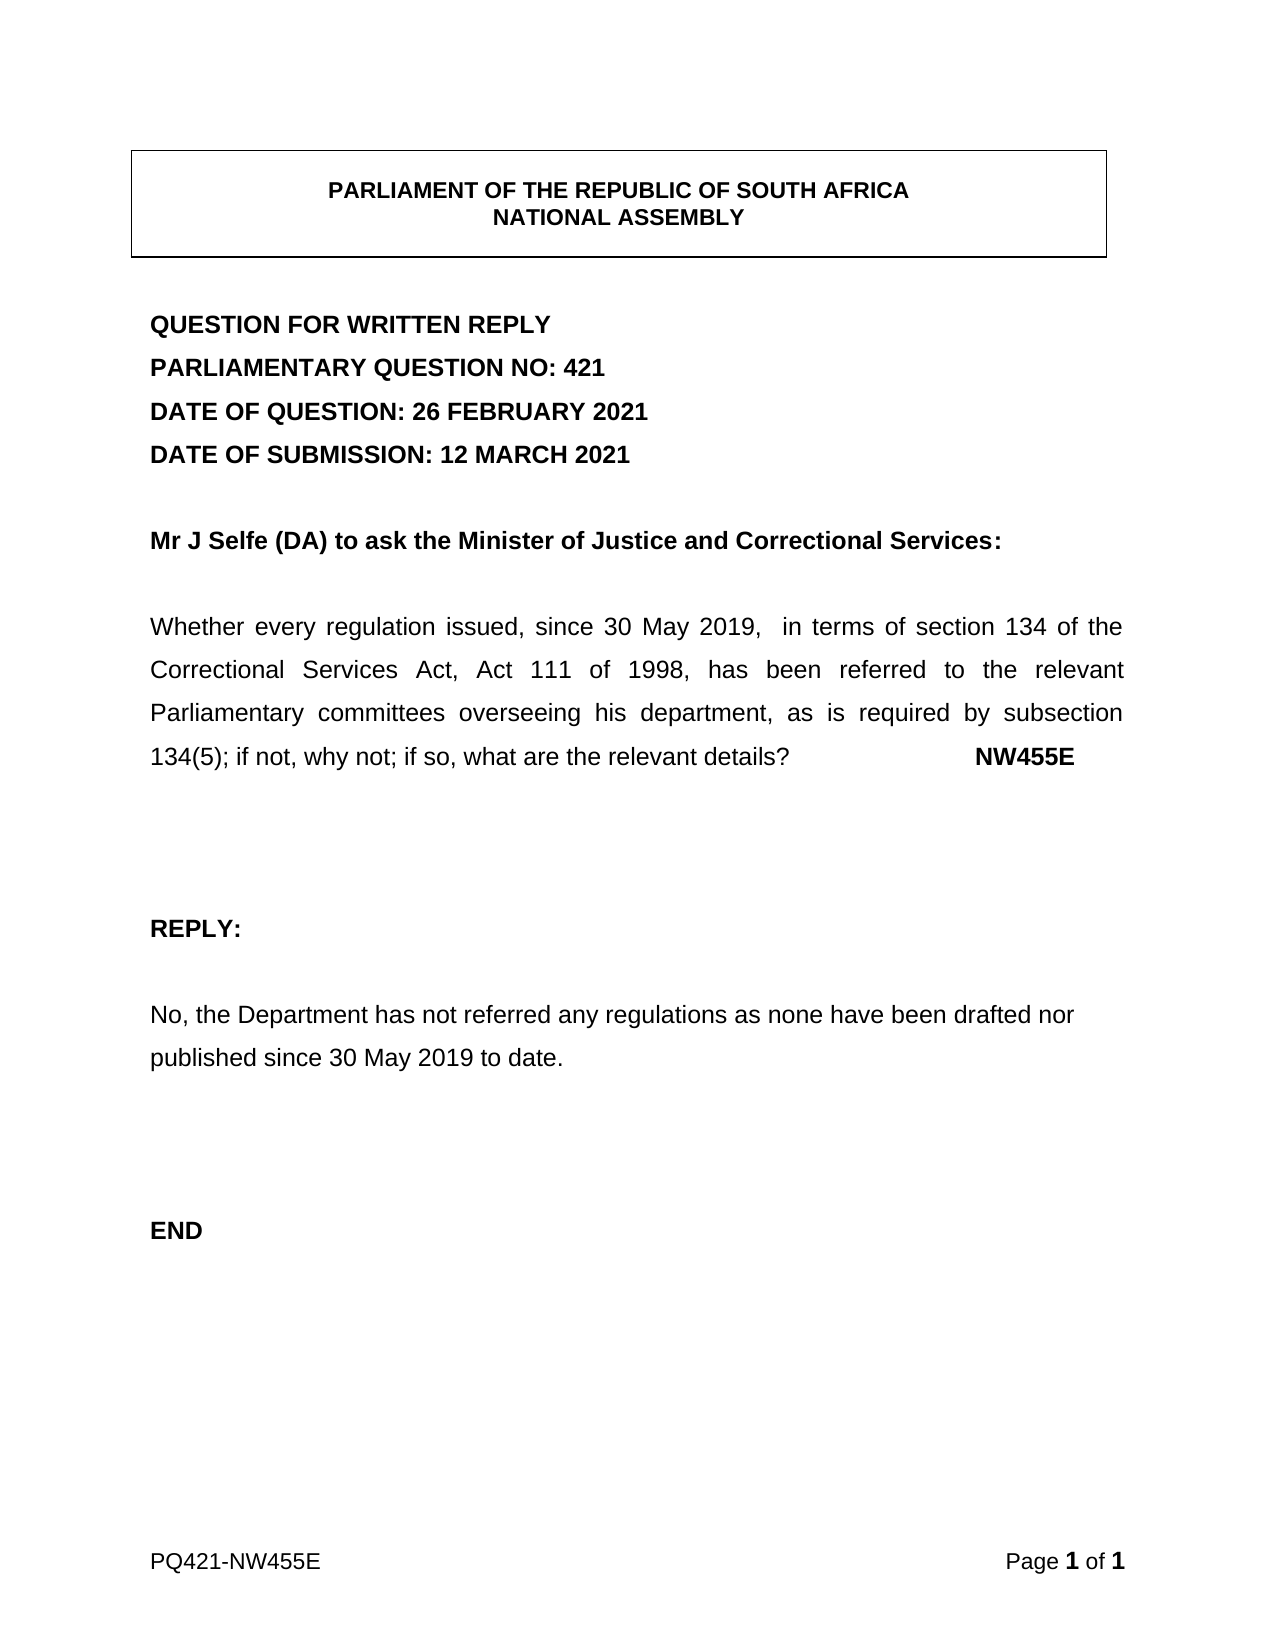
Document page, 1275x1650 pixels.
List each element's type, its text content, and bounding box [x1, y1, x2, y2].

text PARLIAMENTARY QUESTION NO: 421 [150, 353, 1125, 382]
text END [150, 1216, 1125, 1244]
text No, the Department has not referred any regulations as none have been drafted nor published since 30 May 2019 to date. [150, 1000, 1125, 1072]
text Whether every regulation issued, since 30 May 2019, in terms of section 134 of the Correctional Services Act, Act 111 of 1998, has been referred to the relevant Parliamentary committees overseeing his department, as is required by subsection 134(5); if not, why not; if so, what are the relevant details? NW455E [150, 612, 1125, 770]
text DATE OF QUESTION: 26 FEBRUARY 2021 [150, 396, 1125, 425]
text QUESTION FOR WRITTEN REPLY [150, 310, 1125, 339]
table_header PARLIAMENT OF THE REPUBLIC OF SOUTH AFRICA NATIONAL ASSEMBLY [132, 151, 1106, 256]
text Mr J Selfe (DA) to ask the Minister of Justice and Correctional Services: [150, 526, 1125, 554]
text REPLY: [150, 914, 1125, 943]
text DATE OF SUBMISSION: 12 MARCH 2021 [150, 439, 1125, 468]
